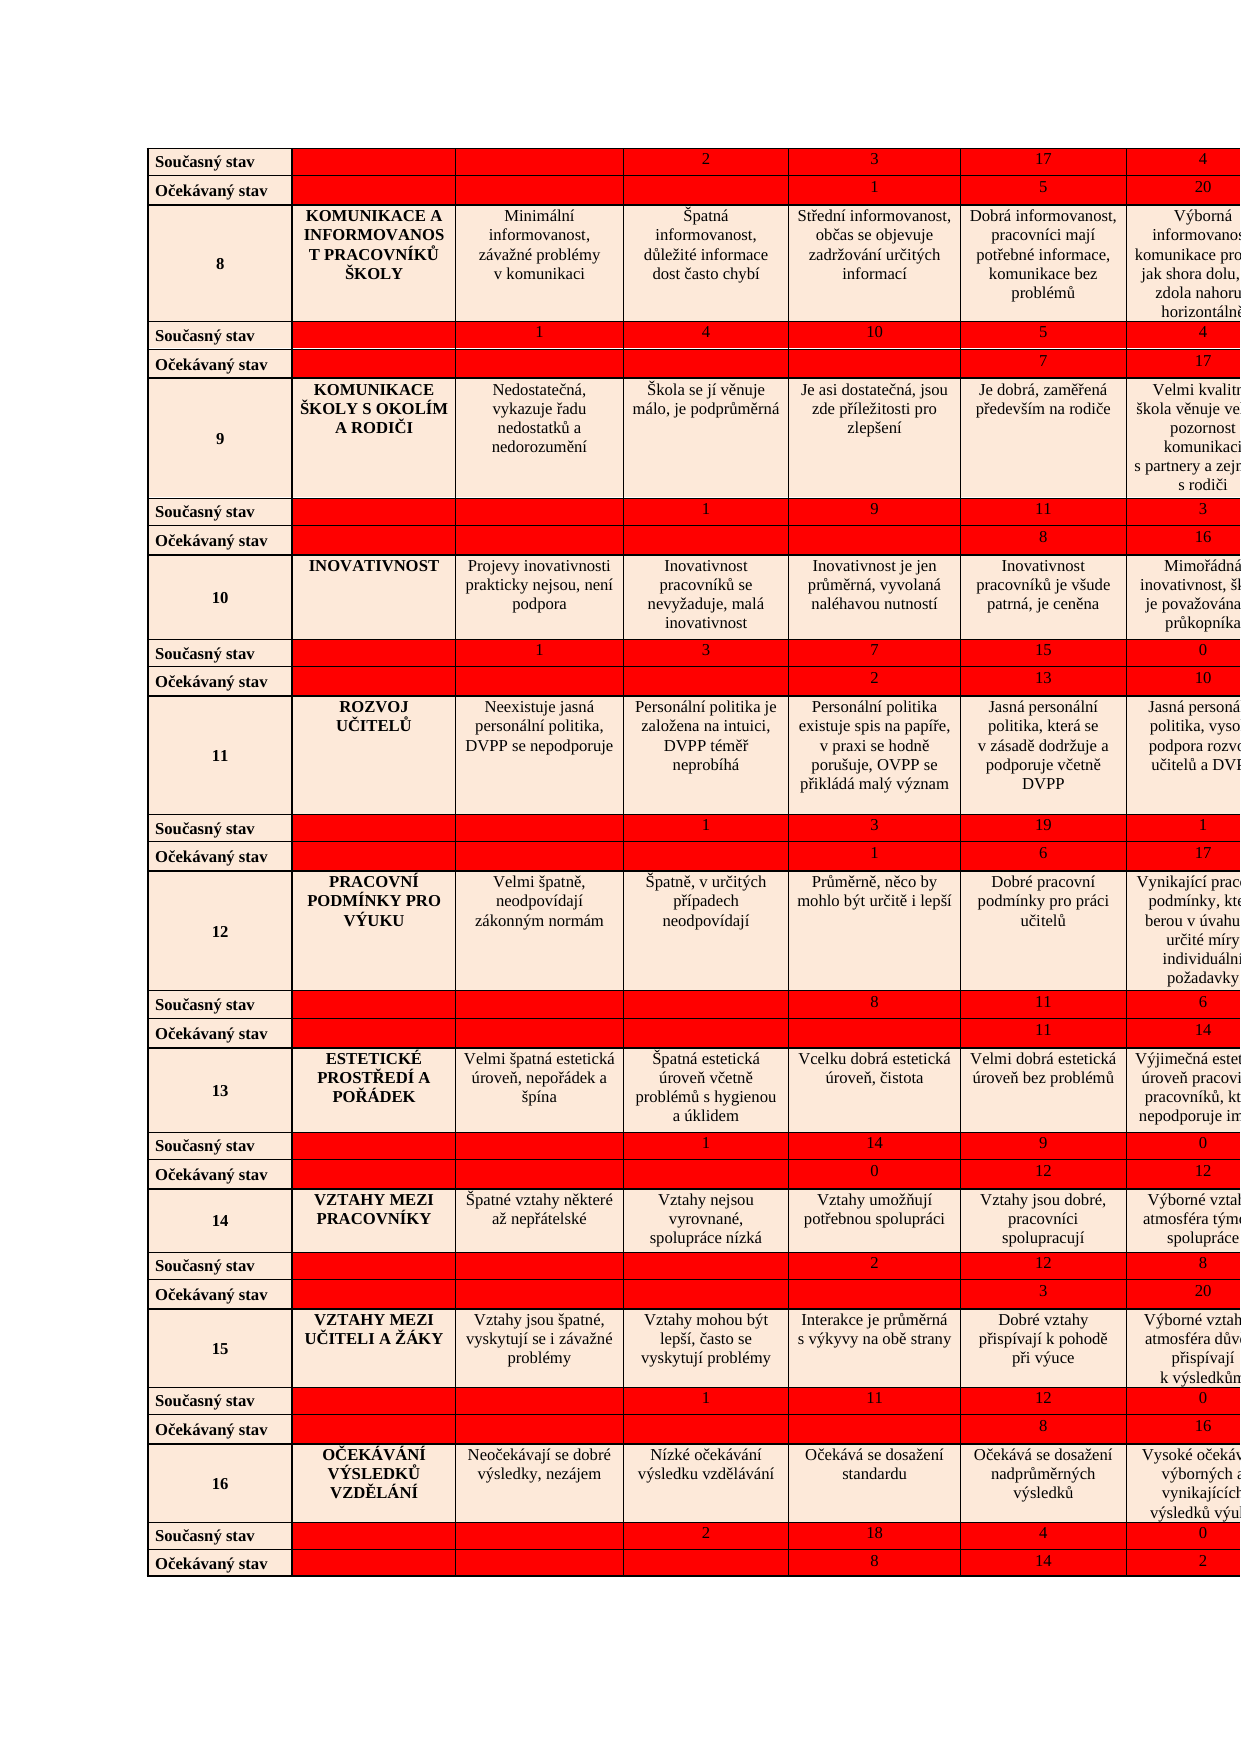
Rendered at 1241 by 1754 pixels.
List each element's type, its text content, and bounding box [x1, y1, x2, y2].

table_cell [456, 1133, 623, 1159]
table_cell 9 [961, 1133, 1126, 1159]
table_cell 7 [961, 350, 1126, 377]
table_cell 15 [961, 640, 1126, 666]
table_cell [293, 1523, 455, 1549]
table_cell [624, 526, 788, 554]
table_cell 17 [961, 149, 1126, 175]
table_cell [789, 1019, 960, 1047]
table_cell [456, 1253, 623, 1279]
table_cell 10 [1127, 667, 1240, 695]
table_cell 18 [789, 1523, 960, 1549]
table_cell Výborné vztahy, atmosféra týmové spolupráce [1127, 1190, 1240, 1252]
table_cell [624, 176, 788, 204]
table_cell [456, 1388, 623, 1414]
table_cell 1 [456, 640, 623, 666]
table_cell [624, 1550, 788, 1575]
table_cell Dobré vztahy přispívají k pohodě při výuce [961, 1310, 1126, 1387]
table_cell Výborná informovanost, komunikace probíhá jak shora dolu, tak zdola nahoru i horizontálně [1127, 206, 1240, 321]
table_cell 4 [1127, 322, 1240, 348]
table_cell 14 [961, 1550, 1126, 1575]
table_cell 12 [961, 1388, 1126, 1414]
table_cell [624, 842, 788, 870]
table_cell 5 [961, 176, 1126, 204]
table_cell Špatné vztahy některé až nepřátelské [456, 1190, 623, 1252]
table_cell 13 [961, 667, 1126, 695]
table_cell 14 [1127, 1019, 1240, 1047]
table_cell [456, 1550, 623, 1575]
table_cell Inovativnost pracovníků se nevyžaduje, malá inovativnost [624, 556, 788, 639]
table_cell VZTAHY MEZI PRACOVNÍKY [293, 1190, 455, 1252]
table_cell 14 [789, 1133, 960, 1159]
table_cell 4 [1127, 149, 1240, 175]
table_cell [456, 1280, 623, 1308]
table_cell [456, 350, 623, 377]
table_cell Projevy inovativnosti prakticky nejsou, není podpora [456, 556, 623, 639]
table_cell Výjimečná estetická úroveň pracovišť i pracovníků, která nepodporuje image [1127, 1049, 1240, 1132]
table_cell Vynikající pracovní podmínky, které berou v úvahu do určité míry individuální požadavky [1127, 872, 1240, 990]
table_cell 11 [789, 1388, 960, 1414]
table_cell [293, 499, 455, 525]
table_cell 19 [961, 815, 1126, 841]
table_cell Interakce je průměrná s výkyvy na obě strany [789, 1310, 960, 1387]
table_cell 9 [149, 379, 291, 497]
table_cell 1 [789, 176, 960, 204]
table_cell 6 [1127, 991, 1240, 1018]
table_cell 3 [1127, 499, 1240, 525]
table_cell INOVATIVNOST [293, 556, 455, 639]
table_cell Současný stav [149, 1388, 291, 1414]
table_cell Očekávaný stav [149, 1415, 291, 1443]
table_cell 12 [149, 872, 291, 990]
table_cell Očekávaný stav [149, 667, 291, 695]
table_cell [789, 1280, 960, 1308]
table_cell 20 [1127, 176, 1240, 204]
table_cell [293, 350, 455, 377]
table_cell Současný stav [149, 322, 291, 348]
table_cell Výborné vztahy a atmosféra důvěry přispívají k výsledkům [1127, 1310, 1240, 1387]
table_cell 3 [624, 640, 788, 666]
table_cell 17 [1127, 350, 1240, 377]
table_cell Špatně, v určitých případech neodpovídají [624, 872, 788, 990]
table_cell 0 [789, 1160, 960, 1188]
table_cell 2 [624, 149, 788, 175]
table_cell 1 [624, 1133, 788, 1159]
table_cell Očekává se dosažení standardu [789, 1445, 960, 1522]
table_cell [456, 667, 623, 695]
table_cell [293, 1133, 455, 1159]
table_cell Velmi kvalitní, škola věnuje velkou pozornost komunikaci s partnery a zejména s rodiči [1127, 379, 1240, 497]
table_cell [293, 176, 455, 204]
table_cell 11 [961, 1019, 1126, 1047]
table_cell 13 [149, 1049, 291, 1132]
table_cell [293, 991, 455, 1018]
table_cell Očekávaný stav [149, 842, 291, 870]
table_cell 15 [149, 1310, 291, 1387]
table_cell Současný stav [149, 991, 291, 1018]
table_cell Velmi špatná estetická úroveň, nepořádek a špína [456, 1049, 623, 1132]
table_cell 4 [961, 1523, 1126, 1549]
table_cell 0 [1127, 640, 1240, 666]
table_cell Je dobrá, zaměřená především na rodiče [961, 379, 1126, 497]
table_cell 0 [1127, 1133, 1240, 1159]
table_cell [293, 1019, 455, 1047]
table_cell [293, 1415, 455, 1443]
table_cell 8 [1127, 1253, 1240, 1279]
table_cell Očekávaný stav [149, 176, 291, 204]
table_cell [789, 350, 960, 377]
table_cell Špatná informovanost, důležité informace dost často chybí [624, 206, 788, 321]
table_cell Neexistuje jasná personální politika, DVPP se nepodporuje [456, 697, 623, 814]
table_cell Současný stav [149, 499, 291, 525]
table_cell 6 [961, 842, 1126, 870]
table_cell Vztahy jsou špatné, vyskytují se i závažné problémy [456, 1310, 623, 1387]
table_cell 17 [1127, 842, 1240, 870]
table_cell Dobré pracovní podmínky pro práci učitelů [961, 872, 1126, 990]
table_cell [293, 842, 455, 870]
table_cell [789, 526, 960, 554]
table_cell [456, 815, 623, 841]
table_cell 10 [149, 556, 291, 639]
table_cell Minimální informovanost, závažné problémy v komunikaci [456, 206, 623, 321]
table_cell KOMUNIKACE ŠKOLY S OKOLÍM A RODIČI [293, 379, 455, 497]
table_cell Dobrá informovanost, pracovníci mají potřebné informace, komunikace bez problémů [961, 206, 1126, 321]
table_cell [456, 149, 623, 175]
table_cell 8 [789, 1550, 960, 1575]
table_cell Současný stav [149, 640, 291, 666]
table_cell 14 [149, 1190, 291, 1252]
table_cell Současný stav [149, 815, 291, 841]
table_cell OČEKÁVÁNÍ VÝSLEDKŮ VZDĚLÁNÍ [293, 1445, 455, 1522]
table_cell 16 [1127, 526, 1240, 554]
table_cell 5 [961, 322, 1126, 348]
table_cell Vztahy umožňují potřebnou spolupráci [789, 1190, 960, 1252]
table_cell [293, 1388, 455, 1414]
table_cell Jasná personální politika, vysoká podpora rozvoje učitelů a DVPP [1127, 697, 1240, 814]
table_cell 1 [456, 322, 623, 348]
table_cell 8 [961, 1415, 1126, 1443]
table_cell 16 [149, 1445, 291, 1522]
table_cell Vztahy nejsou vyrovnané, spolupráce nízká [624, 1190, 788, 1252]
table_cell Špatná estetická úroveň včetně problémů s hygienou a úklidem [624, 1049, 788, 1132]
table_cell [293, 149, 455, 175]
table_cell Nízké očekávání výsledku vzdělávání [624, 1445, 788, 1522]
table_cell Očekávaný stav [149, 1160, 291, 1188]
table_cell Neočekávají se dobré výsledky, nezájem [456, 1445, 623, 1522]
table_cell [293, 1280, 455, 1308]
table_cell [624, 991, 788, 1018]
table_cell [456, 176, 623, 204]
table_cell Současný stav [149, 149, 291, 175]
table_cell 1 [1127, 815, 1240, 841]
table_cell Je asi dostatečná, jsou zde příležitosti pro zlepšení [789, 379, 960, 497]
table_cell 10 [789, 322, 960, 348]
table_cell [456, 1415, 623, 1443]
table_cell Velmi špatně, neodpovídají zákonným normám [456, 872, 623, 990]
table_cell [624, 1280, 788, 1308]
table_cell [293, 667, 455, 695]
table_cell Očekávaný stav [149, 526, 291, 554]
table_cell 0 [1127, 1523, 1240, 1549]
table_cell [624, 1415, 788, 1443]
table_cell [293, 1253, 455, 1279]
table_cell 8 [961, 526, 1126, 554]
table_cell ROZVOJ UČITELŮ [293, 697, 455, 814]
table_cell 2 [1127, 1550, 1240, 1575]
table_cell [624, 1019, 788, 1047]
table_cell 0 [1127, 1388, 1240, 1414]
table_cell 12 [961, 1160, 1126, 1188]
table_cell Jasná personální politika, která se v zásadě dodržuje a podporuje včetně DVPP [961, 697, 1126, 814]
table_cell Inovativnost je jen průměrná, vyvolaná naléhavou nutností [789, 556, 960, 639]
table_cell Očekávaný stav [149, 1550, 291, 1575]
table_cell 12 [961, 1253, 1126, 1279]
table_cell Současný stav [149, 1253, 291, 1279]
table_cell [456, 1160, 623, 1188]
table_cell [293, 526, 455, 554]
table_cell 3 [961, 1280, 1126, 1308]
table_cell Vztahy jsou dobré, pracovníci spolupracují [961, 1190, 1126, 1252]
table_cell Očekává se dosažení nadprůměrných výsledků [961, 1445, 1126, 1522]
table_cell 1 [789, 842, 960, 870]
table_cell Vysoké očekávání výborných a vynikajících výsledků výuky [1127, 1445, 1240, 1522]
table_cell Očekávaný stav [149, 1019, 291, 1047]
table_cell Očekávaný stav [149, 1280, 291, 1308]
table_cell 8 [789, 991, 960, 1018]
table_cell [293, 815, 455, 841]
table_cell [293, 1550, 455, 1575]
table_cell 16 [1127, 1415, 1240, 1443]
table_cell 12 [1127, 1160, 1240, 1188]
table_cell [293, 640, 455, 666]
table_cell [456, 842, 623, 870]
table_cell 2 [789, 667, 960, 695]
table_cell 7 [789, 640, 960, 666]
table_cell Personální politika je založena na intuici, DVPP téměř neprobíhá [624, 697, 788, 814]
table_cell VZTAHY MEZI UČITELI A ŽÁKY [293, 1310, 455, 1387]
table_cell [456, 1019, 623, 1047]
table_cell [624, 1160, 788, 1188]
table_cell 1 [624, 499, 788, 525]
table_cell Vcelku dobrá estetická úroveň, čistota [789, 1049, 960, 1132]
table_cell 11 [961, 991, 1126, 1018]
table_cell [456, 991, 623, 1018]
table_cell [293, 322, 455, 348]
table_cell 20 [1127, 1280, 1240, 1308]
table_cell [456, 526, 623, 554]
table_cell [624, 1253, 788, 1279]
table_cell Velmi dobrá estetická úroveň bez problémů [961, 1049, 1126, 1132]
table_cell [624, 667, 788, 695]
table_cell 8 [149, 206, 291, 321]
table_cell 2 [789, 1253, 960, 1279]
table_cell ESTETICKÉ PROSTŘEDÍ A POŘÁDEK [293, 1049, 455, 1132]
table_cell 3 [789, 815, 960, 841]
table_cell [624, 350, 788, 377]
table_cell 1 [624, 815, 788, 841]
table_cell Inovativnost pracovníků je všude patrná, je ceněna [961, 556, 1126, 639]
table_cell [789, 1415, 960, 1443]
table_cell [456, 1523, 623, 1549]
table_cell Průměrně, něco by mohlo být určitě i lepší [789, 872, 960, 990]
table_cell Mimořádná inovativnost, škola je považována za průkopníka [1127, 556, 1240, 639]
table_cell Nedostatečná, vykazuje řadu nedostatků a nedorozumění [456, 379, 623, 497]
table_cell Personální politika existuje spis na papíře, v praxi se hodně porušuje, OVPP se přikládá malý význam [789, 697, 960, 814]
table_cell 9 [789, 499, 960, 525]
table_cell Očekávaný stav [149, 350, 291, 377]
table_cell Škola se jí věnuje málo, je podprůměrná [624, 379, 788, 497]
table_cell [293, 1160, 455, 1188]
table_cell Střední informovanost, občas se objevuje zadržování určitých informací [789, 206, 960, 321]
table_cell Vztahy mohou být lepší, často se vyskytují problémy [624, 1310, 788, 1387]
table_cell 11 [961, 499, 1126, 525]
table_cell PRACOVNÍ PODMÍNKY PRO VÝUKU [293, 872, 455, 990]
table_cell 2 [624, 1523, 788, 1549]
table_cell 11 [149, 697, 291, 814]
table_cell KOMUNIKACE A INFORMOVANOST PRACOVNÍKŮ ŠKOLY [293, 206, 455, 321]
table_cell Současný stav [149, 1133, 291, 1159]
table_cell 1 [624, 1388, 788, 1414]
table_cell [456, 499, 623, 525]
table_cell Současný stav [149, 1523, 291, 1549]
table_cell 3 [789, 149, 960, 175]
table_cell 4 [624, 322, 788, 348]
